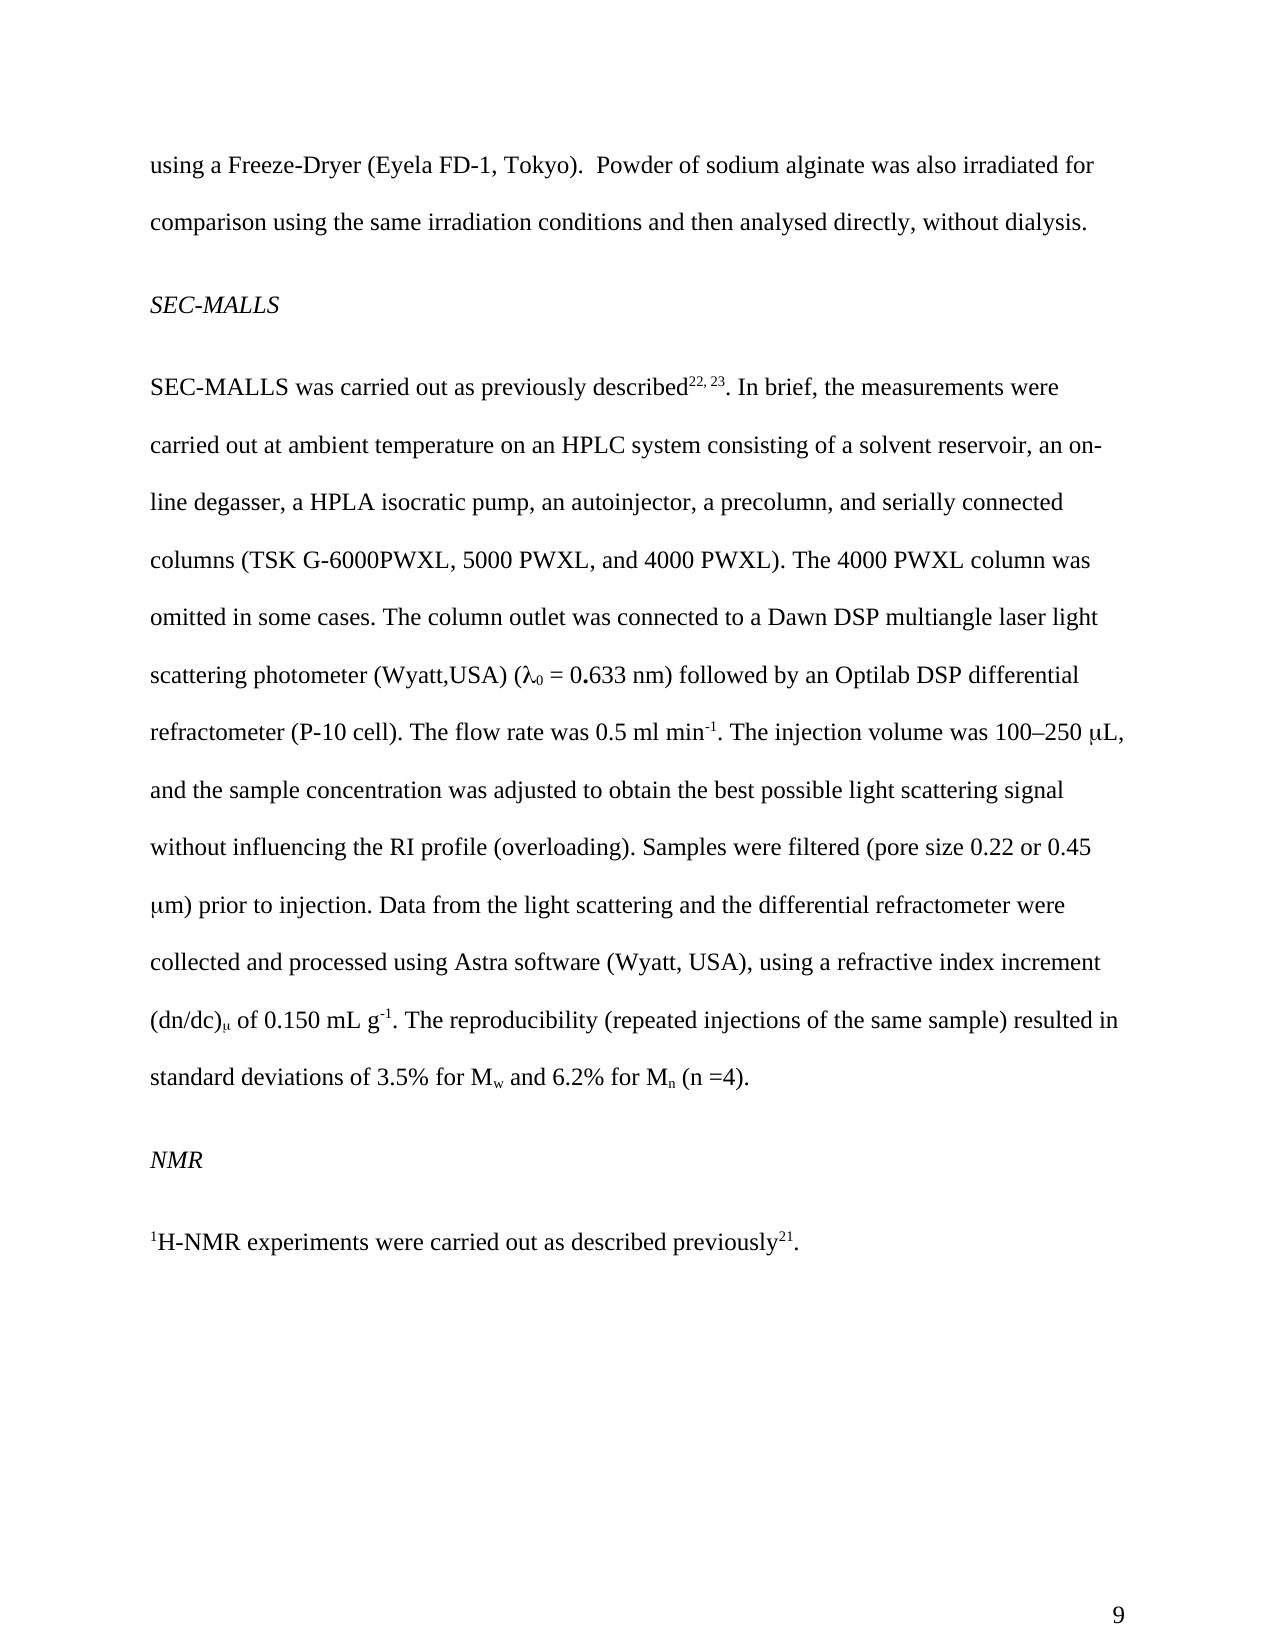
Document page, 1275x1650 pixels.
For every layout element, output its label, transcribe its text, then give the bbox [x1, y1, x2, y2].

text SEC-MALLS was carried out as previously described22, 23. In brief, the measurements were carried out at ambient temperature on an HPLC system consisting of a solvent reservoir, an on-line degasser, a HPLA isocratic pump, an autoinjector, a precolumn, and serially connected columns (TSK G-6000PWXL, 5000 PWXL, and 4000 PWXL). The 4000 PWXL column was omitted in some cases. The column outlet was connected to a Dawn DSP multiangle laser light scattering photometer (Wyatt,USA) (0 = 0.633 nm) followed by an Optilab DSP differential refractometer (P-10 cell). The flow rate was 0.5 ml min-1. The injection volume was 100–250 L, and the sample concentration was adjusted to obtain the best possible light scattering signal without influencing the RI profile (overloading). Samples were filtered (pore size 0.22 or 0.45 m) prior to injection. Data from the light scattering and the differential refractometer were collected and processed using Astra software (Wyatt, USA), using a refractive index increment (dn/dc) of 0.150 mL g-1. The reproducibility (repeated injections of the same sample) resulted in standard deviations of 3.5% for Mw and 6.2% for Mn (n =4). [150, 372, 1125, 1091]
text 1H-NMR experiments were carried out as described previously21. [150, 1227, 1125, 1256]
text NMR [150, 1145, 1125, 1174]
text SEC-MALLS [150, 290, 1125, 319]
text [150, 150, 1125, 236]
